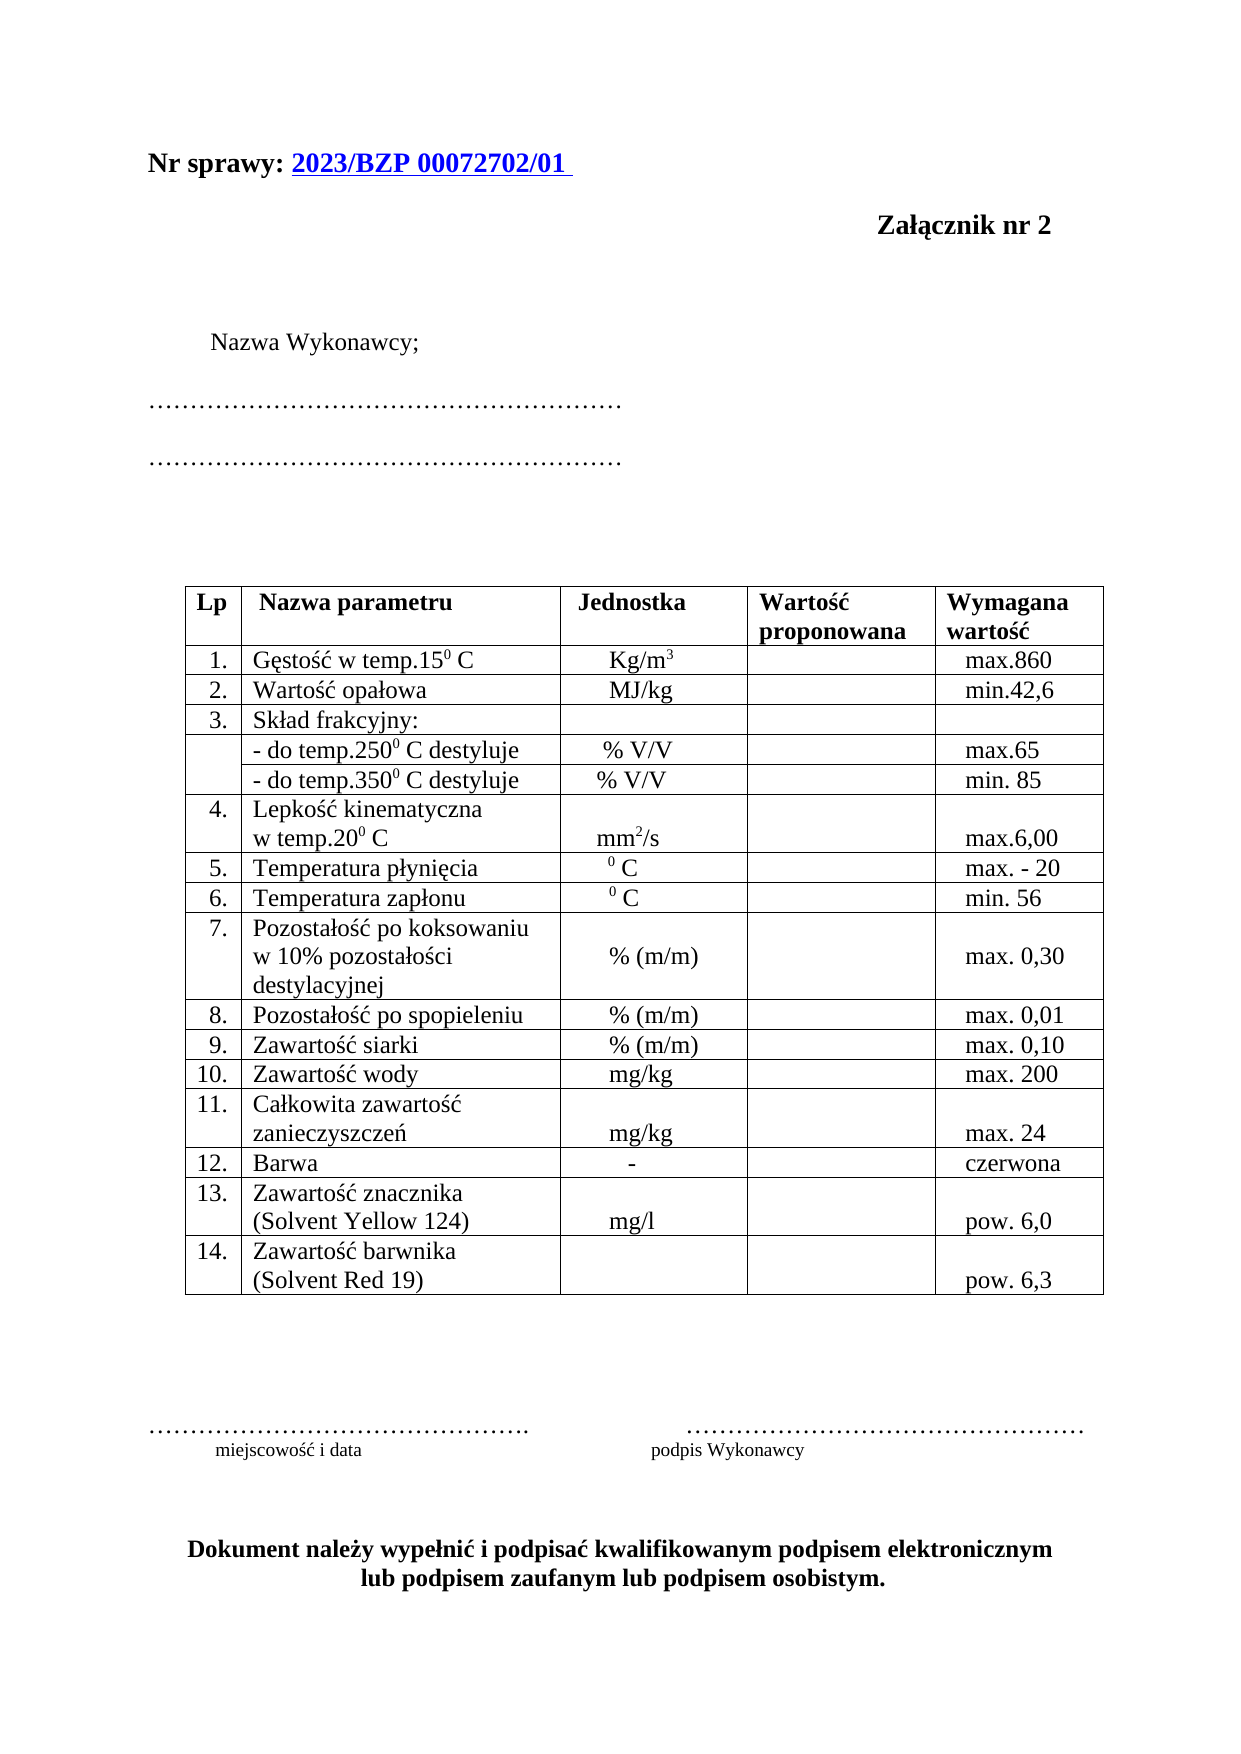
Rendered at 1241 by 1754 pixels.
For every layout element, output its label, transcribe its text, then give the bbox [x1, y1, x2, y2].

table_cell 14. [186, 1236, 241, 1294]
table_cell % V/V [561, 765, 747, 793]
table_cell 5. [186, 853, 241, 882]
table_cell 8. [186, 1000, 241, 1029]
table_cell - do temp.2500 C destyluje [242, 735, 560, 764]
table_cell czerwona [936, 1148, 1103, 1177]
table_cell % (m/m) [561, 1030, 747, 1058]
table_cell mg/kg [561, 1089, 747, 1147]
table_cell max.860 [936, 646, 1103, 674]
table_cell min. 85 [936, 765, 1103, 793]
table_header Nazwa parametru [242, 587, 560, 644]
table_cell 6. [186, 883, 241, 912]
table_cell pow. 6,3 [936, 1236, 1103, 1294]
table_cell [748, 765, 935, 793]
table_cell max. 24 [936, 1089, 1103, 1147]
table_cell 1. [186, 646, 241, 674]
table_cell max.65 [936, 735, 1103, 764]
table_cell Zawartość znacznika (Solvent Yellow 124) [242, 1178, 560, 1235]
table_cell % (m/m) [561, 913, 747, 999]
table_cell max. 0,01 [936, 1000, 1103, 1029]
table_cell Barwa [242, 1148, 560, 1177]
table_cell mg/kg [561, 1060, 747, 1088]
table_cell max. 0,30 [936, 913, 1103, 999]
table_cell [748, 883, 935, 912]
table_cell Temperatura płynięcia [242, 853, 560, 882]
table_cell [748, 705, 935, 734]
table_cell [748, 1178, 935, 1235]
table_cell - [561, 1148, 747, 1177]
table_cell max. 200 [936, 1060, 1103, 1088]
table_cell [748, 1236, 935, 1294]
table_cell mg/l [561, 1178, 747, 1235]
table_cell [748, 646, 935, 674]
table_cell Lepkość kinematyczna w temp.200 C [242, 795, 560, 852]
table_cell Wartość opałowa [242, 675, 560, 704]
table_cell [748, 853, 935, 882]
table_cell pow. 6,0 [936, 1178, 1103, 1235]
table_cell 10. [186, 1060, 241, 1088]
table_header Wartość proponowana [748, 587, 935, 644]
table_header Jednostka [561, 587, 747, 644]
table_cell [561, 853, 747, 882]
table_cell min.42,6 [936, 675, 1103, 704]
table_cell 4. [186, 795, 241, 852]
table_cell 9. [186, 1030, 241, 1058]
table_cell [748, 675, 935, 704]
table_cell [748, 1060, 935, 1088]
table_cell [748, 1148, 935, 1177]
table_cell 7. [186, 913, 241, 999]
subtitle Załącznik nr 2 [148, 208, 1093, 241]
table_cell min. 56 [936, 883, 1103, 912]
list Dokument należy wypełnić i podpisać kwalifikowanym podpisem elektronicznym lub podpisem zaufanym lub podpisem osobistym. [148, 1534, 1093, 1592]
table_cell mm2/s [561, 795, 747, 852]
table_cell 2. [186, 675, 241, 704]
table_cell [748, 1030, 935, 1058]
table_cell [186, 735, 241, 793]
table_cell % V/V [561, 735, 747, 764]
table_cell max.6,00 [936, 795, 1103, 852]
table_cell [748, 1089, 935, 1147]
table_cell MJ/kg [561, 675, 747, 704]
table_cell 11. [186, 1089, 241, 1147]
text miejscowość i data podpis Wykonawcy [148, 1438, 1093, 1477]
table_cell 12. [186, 1148, 241, 1177]
table_cell [561, 883, 747, 912]
text ………………………………………………… [148, 385, 1093, 413]
table_cell Zawartość wody [242, 1060, 560, 1088]
table_header Wymagana wartość [936, 587, 1103, 644]
table_cell max. 0,10 [936, 1030, 1103, 1058]
table_cell [561, 705, 747, 734]
table_cell Pozostałość po koksowaniu w 10% pozostałości destylacyjnej [242, 913, 560, 999]
table_cell - do temp.3500 C destyluje [242, 765, 560, 793]
table_cell Kg/m3 [561, 646, 747, 674]
table_cell Gęstość w temp.150 C [242, 646, 560, 674]
table_cell [748, 913, 935, 999]
table_header Lp [186, 587, 241, 644]
text Nazwa Wykonawcy; [148, 327, 1093, 356]
text ………………………………………. ………………………………………… [148, 1410, 1093, 1438]
table_cell Zawartość barwnika (Solvent Red 19) [242, 1236, 560, 1294]
table_cell Całkowita zawartość zanieczyszczeń [242, 1089, 560, 1147]
table_cell Zawartość siarki [242, 1030, 560, 1058]
table_cell Skład frakcyjny: [242, 705, 560, 734]
table_cell max. - 20 [936, 853, 1103, 882]
table_cell Pozostałość po spopieleniu [242, 1000, 560, 1029]
table_cell [748, 1000, 935, 1029]
table_cell % (m/m) [561, 1000, 747, 1029]
subtitle Nr sprawy: 2023/BZP 00072702/01 [148, 147, 1093, 179]
text ………………………………………………… [148, 442, 1093, 471]
table_cell Temperatura zapłonu [242, 883, 560, 912]
table_cell [748, 735, 935, 764]
table_cell 13. [186, 1178, 241, 1235]
table_cell [936, 705, 1103, 734]
table_cell 3. [186, 705, 241, 734]
table_cell [748, 795, 935, 852]
table_cell [561, 1236, 747, 1294]
